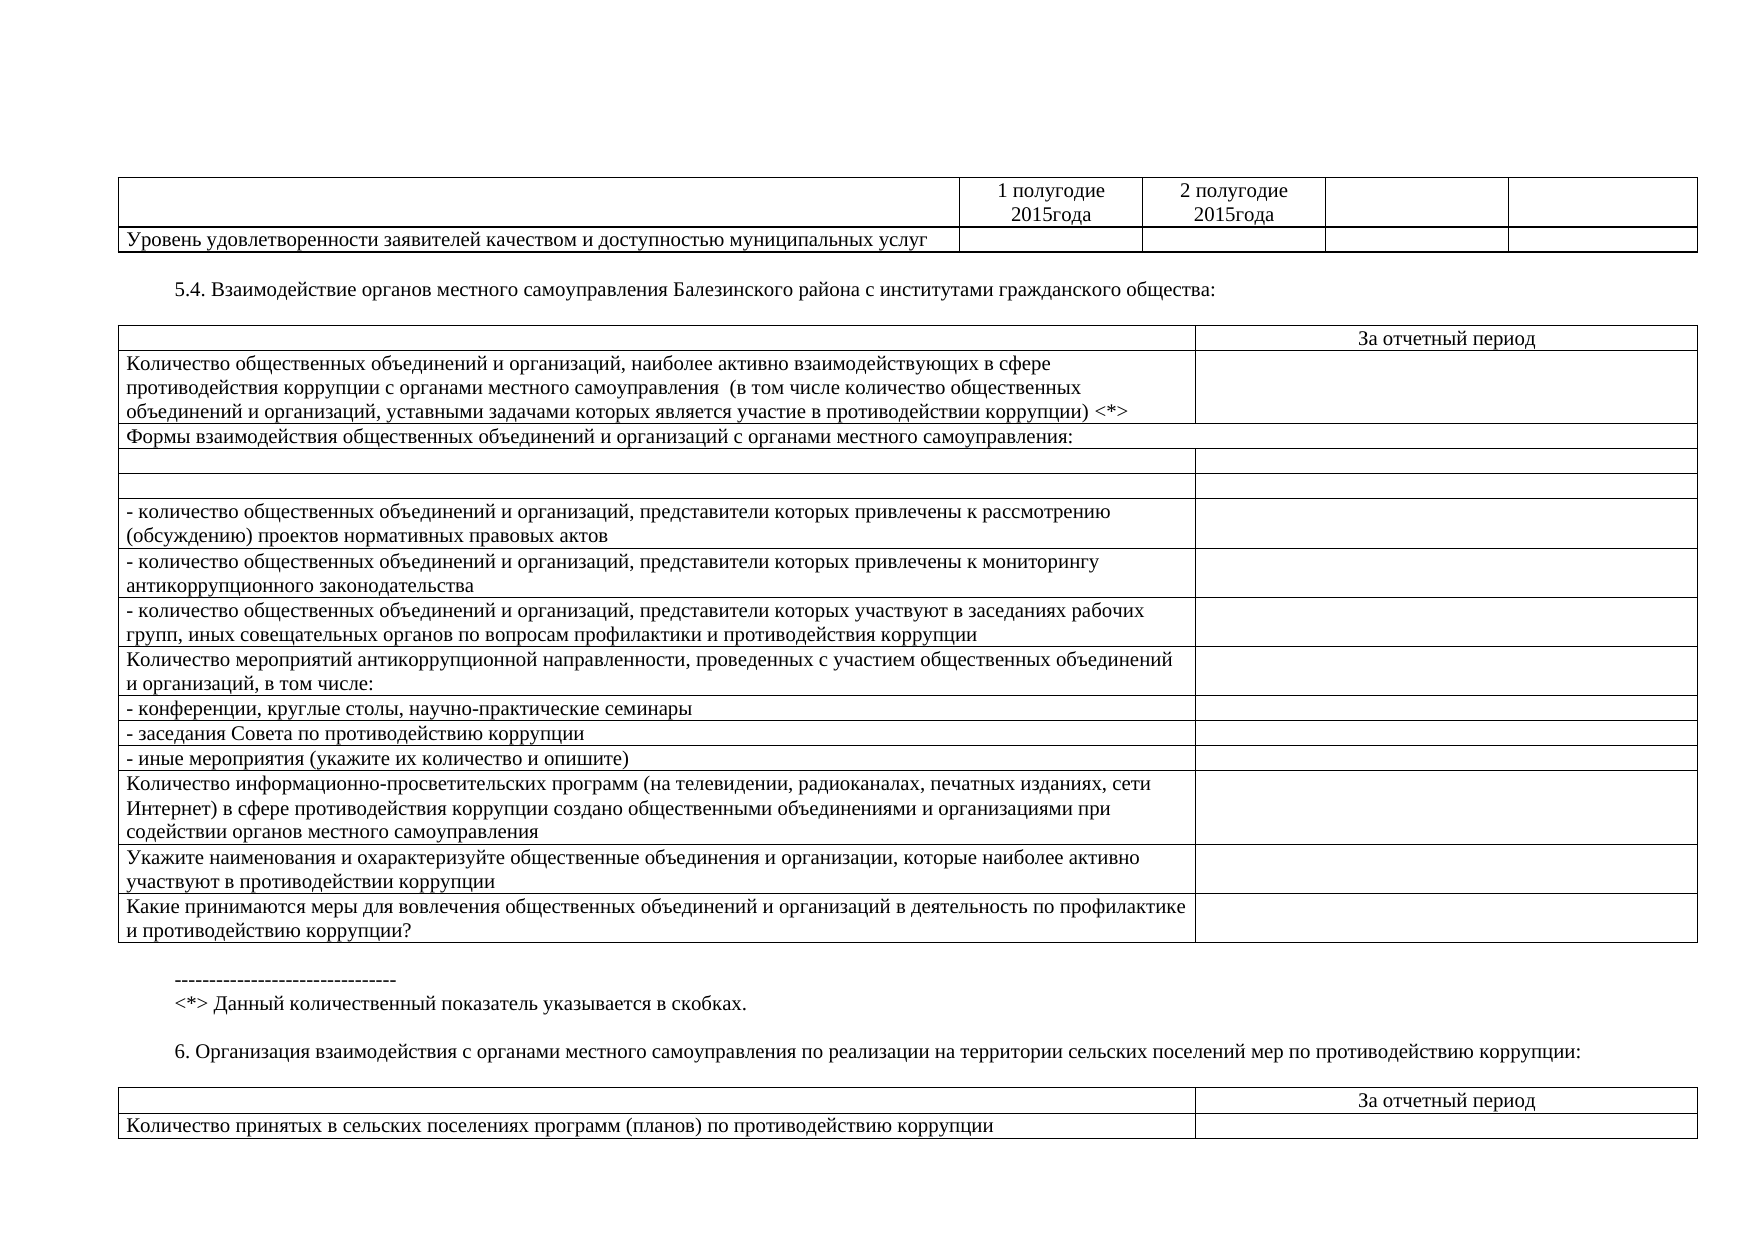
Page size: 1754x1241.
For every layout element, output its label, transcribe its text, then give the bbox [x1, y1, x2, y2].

text -------------------------------- [118, 967, 1636, 991]
table_header За отчетный период [1196, 326, 1697, 350]
table_cell [1196, 647, 1697, 695]
table_cell [1196, 696, 1697, 720]
text 5.4. Взаимодействие органов местного самоуправления Балезинского района с институтами гражданского общества: [118, 277, 1636, 301]
table_cell Формы взаимодействия общественных объединений и организаций с органами местного самоуправления: [119, 424, 1697, 448]
table_cell [1196, 894, 1697, 942]
table_cell [1143, 228, 1325, 251]
table_cell [1196, 1114, 1697, 1137]
table_cell [119, 474, 1195, 498]
table_cell - количество общественных объединений и организаций, представители которых участвуют в заседаниях рабочих групп, иных совещательных органов по вопросам профилактики и противодействия коррупции [119, 598, 1195, 646]
table_cell [1196, 771, 1697, 843]
table_header [1326, 178, 1508, 226]
table_cell [1326, 228, 1508, 251]
table_cell - количество общественных объединений и организаций, представители которых привлечены к мониторингу антикоррупционного законодательства [119, 549, 1195, 597]
table_cell Количество информационно-просветительских программ (на телевидении, радиоканалах, печатных изданиях, сети Интернет) в сфере противодействия коррупции создано общественными объединениями и организациями при содействии органов местного самоуправления [119, 771, 1195, 843]
table_cell Количество мероприятий антикоррупционной направленности, проведенных с участием общественных объединений и организаций, в том числе: [119, 647, 1195, 695]
table_header 2 полугодие 2015года [1143, 178, 1325, 226]
table_header За отчетный период [1196, 1088, 1697, 1112]
table_cell - конференции, круглые столы, научно-практические семинары [119, 696, 1195, 720]
table_cell Уровень удовлетворенности заявителей качеством и доступностью муниципальных услуг [119, 228, 959, 251]
table_cell [1196, 499, 1697, 547]
table_header [1509, 178, 1697, 226]
table_header [119, 326, 1195, 350]
table_cell [1196, 351, 1697, 423]
table_header [119, 178, 959, 226]
table_cell [1196, 549, 1697, 597]
table_cell [1509, 228, 1697, 251]
table_cell [1196, 474, 1697, 498]
table_cell [1196, 845, 1697, 893]
table_cell Количество общественных объединений и организаций, наиболее активно взаимодействующих в сфере противодействия коррупции с органами местного самоуправления (в том числе количество общественных объединений и организаций, уставными задачами которых является участие в противодействии коррупции) <*> [119, 351, 1195, 423]
table_cell [119, 449, 1195, 473]
table_cell - количество общественных объединений и организаций, представители которых привлечены к рассмотрению (обсуждению) проектов нормативных правовых актов [119, 499, 1195, 547]
table_cell - заседания Совета по противодействию коррупции [119, 721, 1195, 745]
table_cell [1196, 449, 1697, 473]
table_cell Количество принятых в сельских поселениях программ (планов) по противодействию коррупции [119, 1114, 1195, 1137]
table_cell [1196, 721, 1697, 745]
table_cell - иные мероприятия (укажите их количество и опишите) [119, 746, 1195, 770]
text 6. Организация взаимодействия с органами местного самоуправления по реализации на территории сельских поселений мер по противодействию коррупции: [118, 1039, 1636, 1063]
table_cell [1196, 746, 1697, 770]
table_header [119, 1088, 1195, 1112]
table_cell Какие принимаются меры для вовлечения общественных объединений и организаций в деятельность по профилактике и противодействию коррупции? [119, 894, 1195, 942]
table_cell [1196, 598, 1697, 646]
table_cell [960, 228, 1142, 251]
table_cell Укажите наименования и охарактеризуйте общественные объединения и организации, которые наиболее активно участвуют в противодействии коррупции [119, 845, 1195, 893]
table_header 1 полугодие 2015года [960, 178, 1142, 226]
text <*> Данный количественный показатель указывается в скобках. [118, 991, 1636, 1015]
